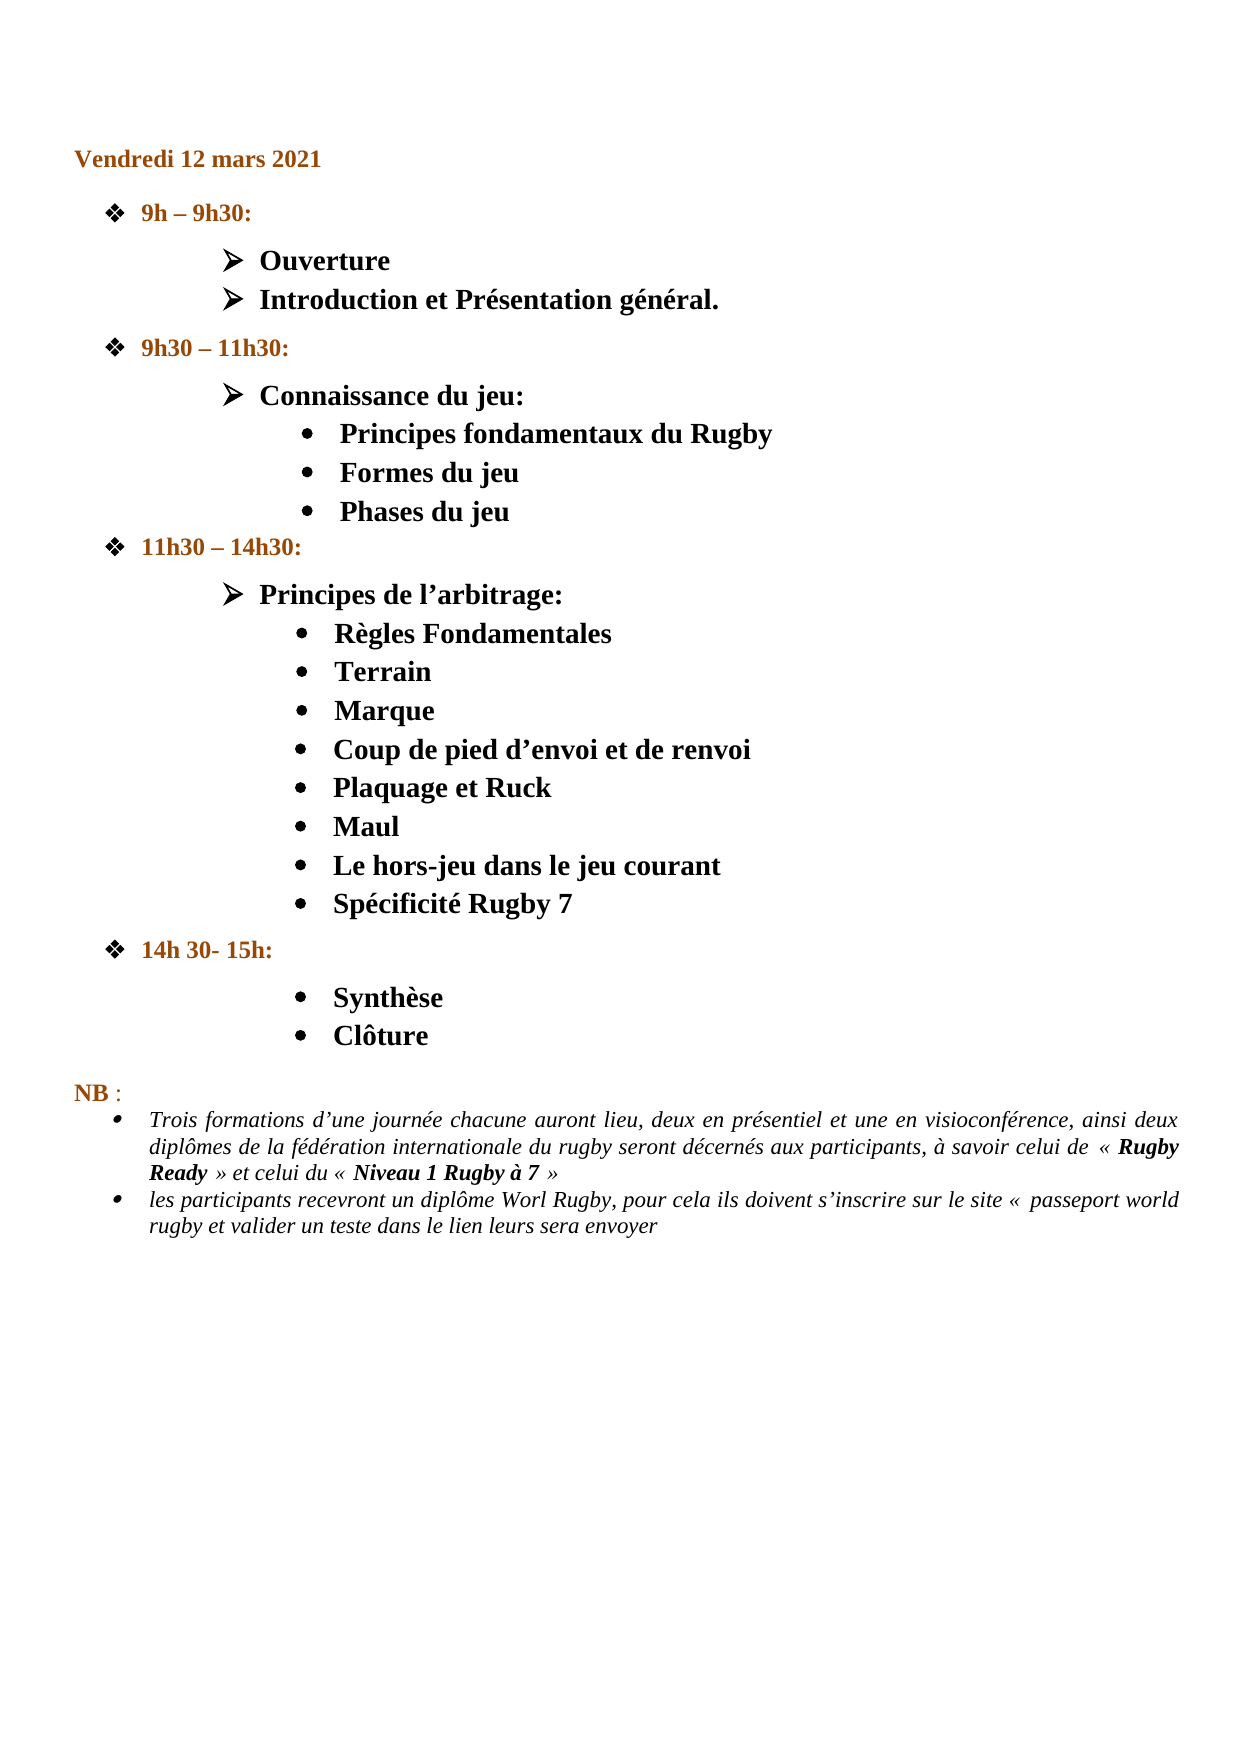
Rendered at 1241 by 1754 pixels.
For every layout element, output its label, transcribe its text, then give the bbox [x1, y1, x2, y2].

list Trois formations d’une journée chacune auront lieu, deux en présentiel et une en visioconférence, ainsi deux diplômes de la fédération internationale du rugby seront décernés aux participants, à savoir celui de « Rugby Ready » et celui du « Niveau 1 Rugby à 7 » [111, 1107, 1181, 1186]
text Vendredi 12 mars 2021 [74, 144, 1181, 173]
list Clôture [295, 1018, 1181, 1052]
list les participants recevront un diplôme Worl Rugby, pour cela ils doivent s’inscrire sur le site « passeport world rugby et valider un teste dans le lien leurs sera envoyer [111, 1186, 1181, 1238]
list Principes de l’arbitrage: [222, 577, 1181, 611]
list Principes fondamentaux du Rugby [302, 416, 1181, 450]
list Formes du jeu [302, 455, 1181, 489]
list Marque [297, 693, 1181, 727]
list Plaquage et Ruck [295, 771, 1181, 804]
list 11h30 – 14h30: [103, 532, 1181, 561]
list 14h 30- 15h: [103, 935, 1181, 963]
list Règles Fondamentales [297, 616, 1181, 649]
list Terrain [297, 654, 1181, 688]
list Spécificité Rugby 7 [295, 886, 1181, 920]
list 9h30 – 11h30: [103, 333, 1181, 361]
list Introduction et Présentation général. [222, 282, 1181, 316]
list Ouverture [222, 243, 1181, 277]
list Maul [295, 809, 1181, 843]
list Synthèse [295, 980, 1181, 1013]
text NB : [74, 1078, 1181, 1107]
list 9h – 9h30: [103, 198, 1181, 227]
list Le hors-jeu dans le jeu courant [295, 848, 1181, 881]
list Coup de pied d’envoi et de renvoi [295, 732, 1181, 766]
list Phases du jeu [302, 494, 1181, 527]
list Connaissance du jeu: [222, 378, 1181, 411]
